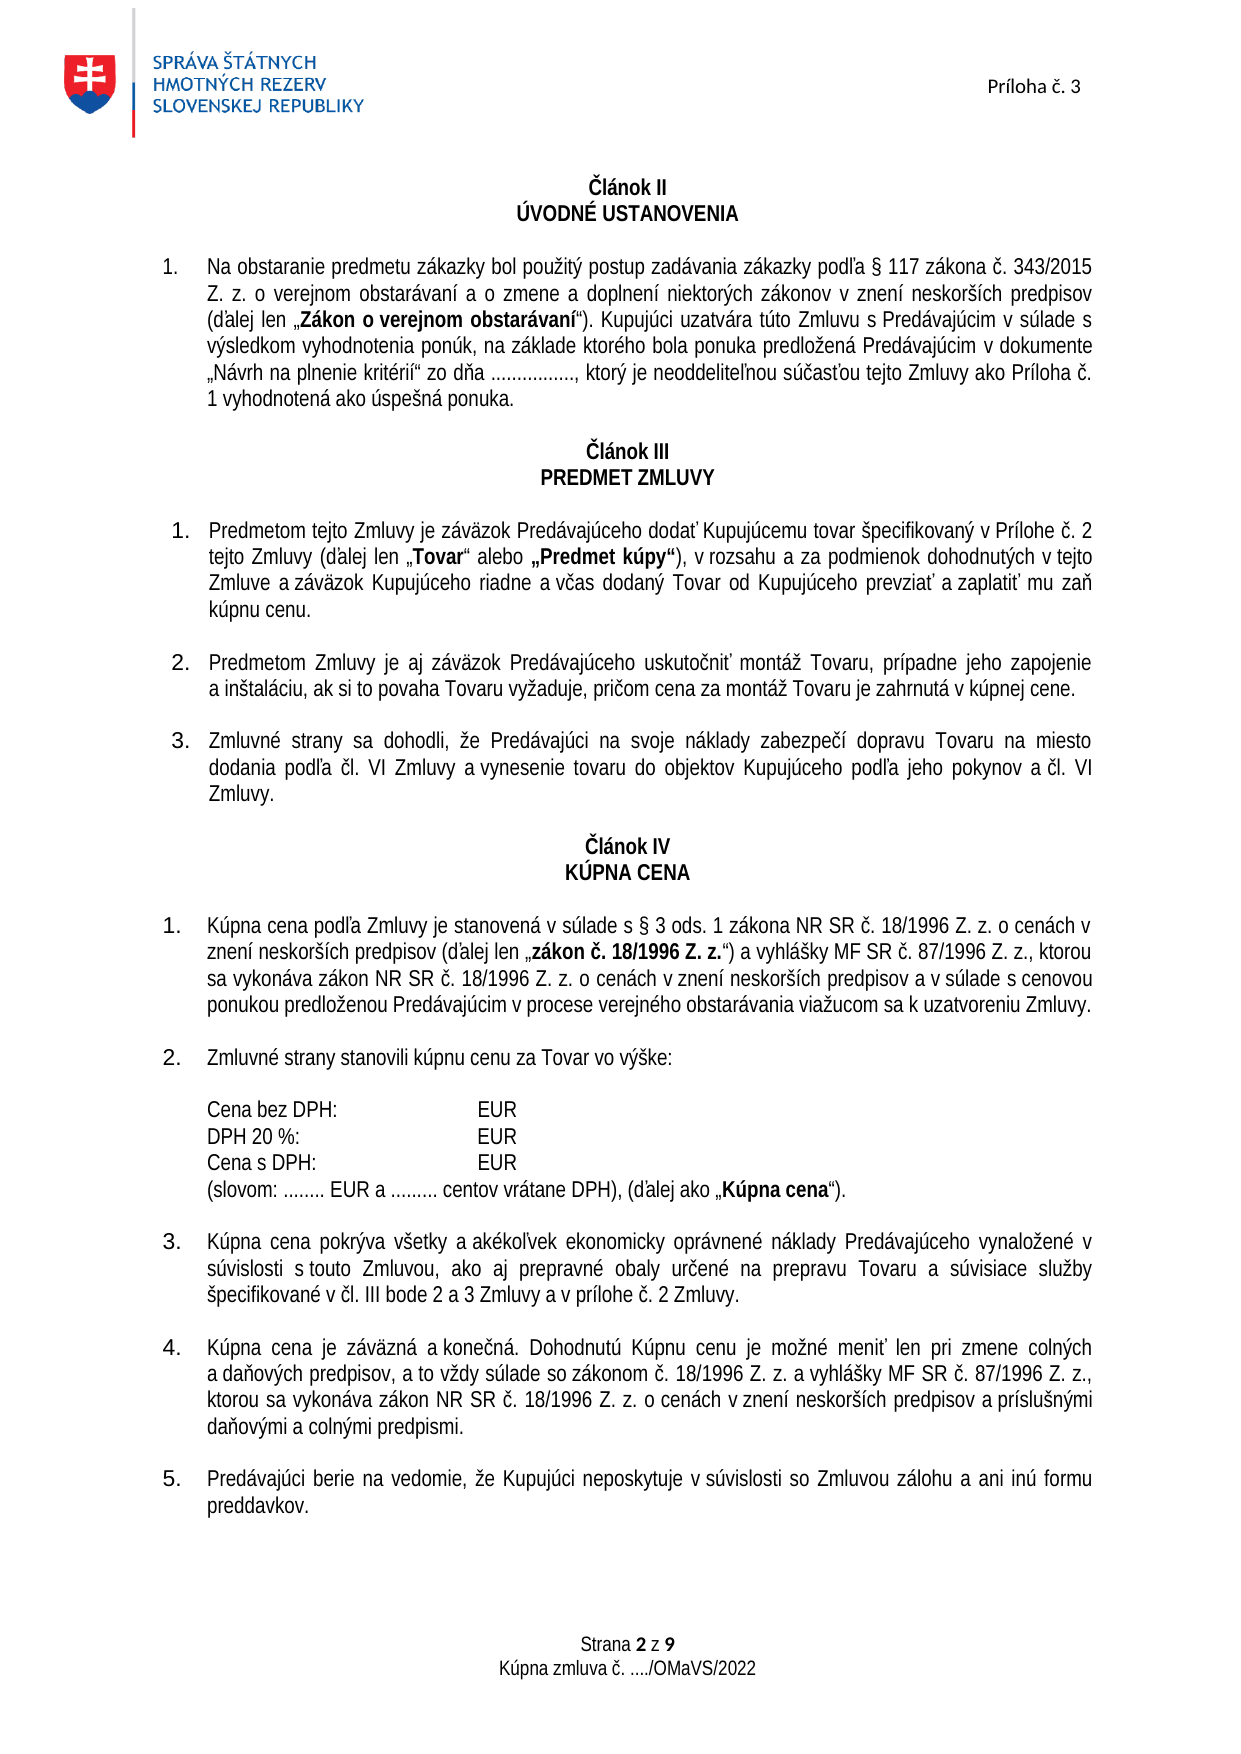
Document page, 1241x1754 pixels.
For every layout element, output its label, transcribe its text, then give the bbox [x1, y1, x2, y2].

list Kúpna cena podľa Zmluvy je stanovená v súlade s § 3 ods. 1 zákona NR SR č. 18/1996 Z. z. o cenách v znení neskorších predpisov (ďalej len „zákon č. 18/1996 Z. z.“) a vyhlášky MF SR č. 87/1996 Z. z., ktorou sa vykonáva zákon NR SR č. 18/1996 Z. z. o cenách v znení neskorších predpisov a v súlade s cenovou ponukou predloženou Predávajúcim v procese verejného obstarávania viažucom sa k uzatvoreniu Zmluvy. [162, 912, 1092, 1017]
list Zmluvné strany stanovili kúpnu cenu za Tovar vo výške: [162, 1044, 1092, 1070]
list Predmetom tejto Zmluvy je záväzok Predávajúceho dodať Kupujúcemu tovar špecifikovaný v Prílohe č. 2 tejto Zmluvy (ďalej len „Tovar“ alebo „Predmet kúpy“), v rozsahu a za podmienok dohodnutých v tejto Zmluve a záväzok Kupujúceho riadne a včas dodaný Tovar od Kupujúceho prevziať a zaplatiť mu zaň kúpnu cenu. [171, 517, 1092, 622]
list Cena bez DPH: EUR [207, 1096, 1092, 1123]
picture [12, 8, 418, 159]
list Kúpna cena je záväzná a konečná. Dohodnutú Kúpnu cenu je možné meniť len pri zmene colných a daňových predpisov, a to vždy súlade so zákonom č. 18/1996 Z. z. a vyhlášky MF SR č. 87/1996 Z. z., ktorou sa vykonáva zákon NR SR č. 18/1996 Z. z. o cenách v znení neskorších predpisov a príslušnými daňovými a colnými predpismi. [162, 1334, 1092, 1439]
text Článok II [162, 174, 1092, 200]
text KÚPNA CENA [162, 859, 1092, 886]
list Kúpna cena pokrýva všetky a akékoľvek ekonomicky oprávnené náklady Predávajúceho vynaložené v súvislosti s touto Zmluvou, ako aj prepravné obaly určené na prepravu Tovaru a súvisiace služby špecifikované v čl. III bode 2 a 3 Zmluvy a v prílohe č. 2 Zmluvy. [162, 1228, 1092, 1307]
list Cena s DPH: EUR [207, 1149, 1092, 1176]
list Predmetom Zmluvy je aj záväzok Predávajúceho uskutočniť montáž Tovaru, prípadne jeho zapojenie a inštaláciu, ak si to povaha Tovaru vyžaduje, pričom cena za montáž Tovaru je zahrnutá v kúpnej cene. [171, 648, 1092, 701]
list Na obstaranie predmetu zákazky bol použitý postup zadávania zákazky podľa § 117 zákona č. 343/2015 Z. z. o verejnom obstarávaní a o zmene a doplnení niektorých zákonov v znení neskorších predpisov (ďalej len „Zákon o verejnom obstarávaní“). Kupujúci uzatvára túto Zmluvu s Predávajúcim v súlade s výsledkom vyhodnotenia ponúk, na základe ktorého bola ponuka predložená Predávajúcim v dokumente „Návrh na plnenie kritérií“ zo dňa ................, ktorý je neoddeliteľnou súčasťou tejto Zmluvy ako Príloha č. 1 vyhodnotená ako úspešná ponuka. [162, 253, 1092, 411]
list Zmluvné strany sa dohodli, že Predávajúci na svoje náklady zabezpečí dopravu Tovaru na miesto dodania podľa čl. VI Zmluvy a vynesenie tovaru do objektov Kupujúceho podľa jeho pokynov a čl. VI Zmluvy. [171, 727, 1092, 807]
list Predávajúci berie na vedomie, že Kupujúci neposkytuje v súvislosti so Zmluvou zálohu a ani inú formu preddavkov. [162, 1465, 1092, 1518]
list DPH 20 %: EUR [207, 1123, 1092, 1149]
text Článok III [162, 438, 1092, 464]
text Článok IV [162, 833, 1092, 859]
text (slovom: ........ EUR a ......... centov vrátane DPH), (ďalej ako „Kúpna cena“). [207, 1176, 1092, 1202]
text PREDMET ZMLUVY [162, 464, 1092, 490]
text ÚVODNÉ USTANOVENIA [162, 200, 1092, 227]
